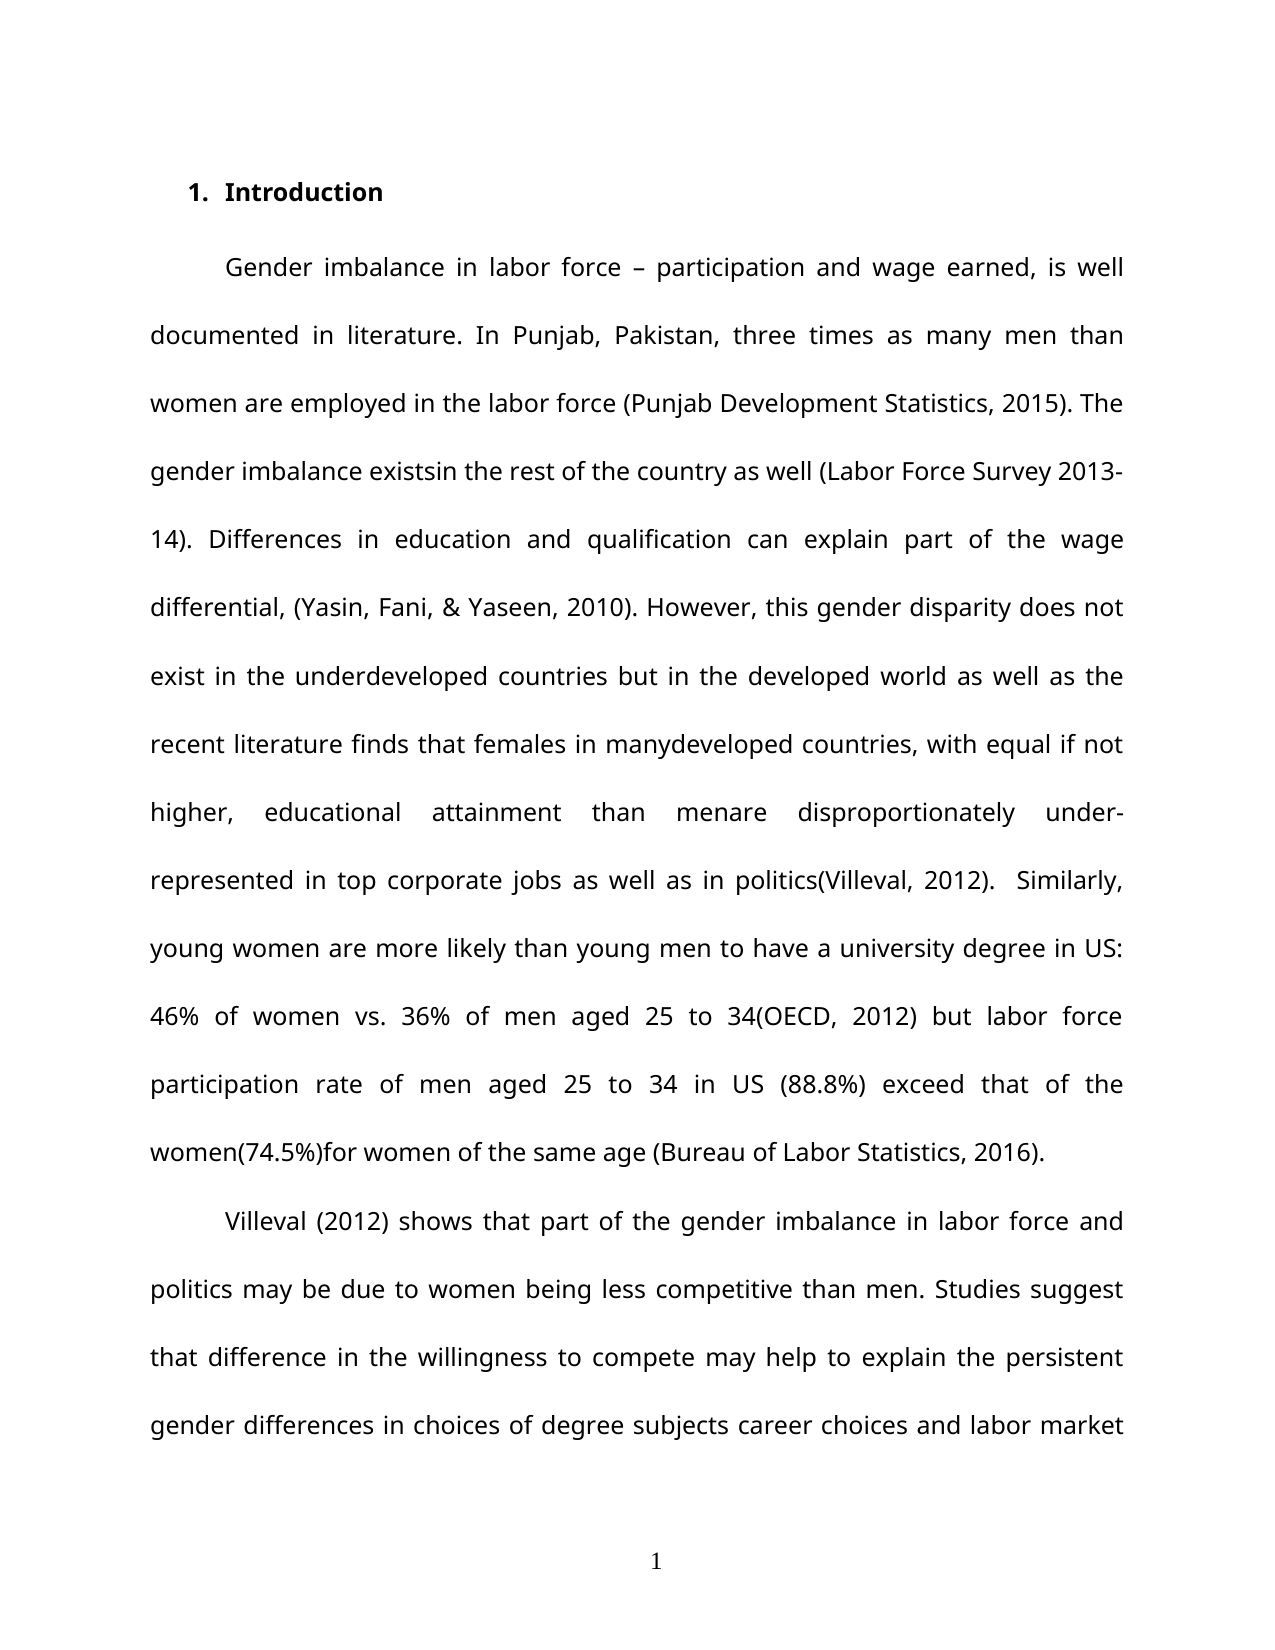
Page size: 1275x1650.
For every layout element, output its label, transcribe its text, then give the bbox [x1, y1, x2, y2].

text Gender imbalance in labor force – participation and wage earned, is well documented in literature. In Punjab, Pakistan, three times as many men than women are employed in the labor force (Punjab Development Statistics, 2015). The gender imbalance existsin the rest of the country as well (Labor Force Survey 2013-14). Differences in education and qualification can explain part of the wage differential, (Yasin, Fani, & Yaseen, 2010). However, this gender disparity does not exist in the underdeveloped countries but in the developed world as well as the recent literature finds that females in manydeveloped countries, with equal if not higher, educational attainment than menare disproportionately under-represented in top corporate jobs as well as in politics(Villeval, 2012). Similarly, young women are more likely than young men to have a university degree in US: 46% of women vs. 36% of men aged 25 to 34(OECD, 2012) but labor force participation rate of men aged 25 to 34 in US (88.8%) exceed that of the women(74.5%)for women of the same age (Bureau of Labor Statistics, 2016). [150, 249, 1125, 1169]
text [150, 1203, 1125, 1442]
subtitle Introduction [187, 175, 1125, 209]
